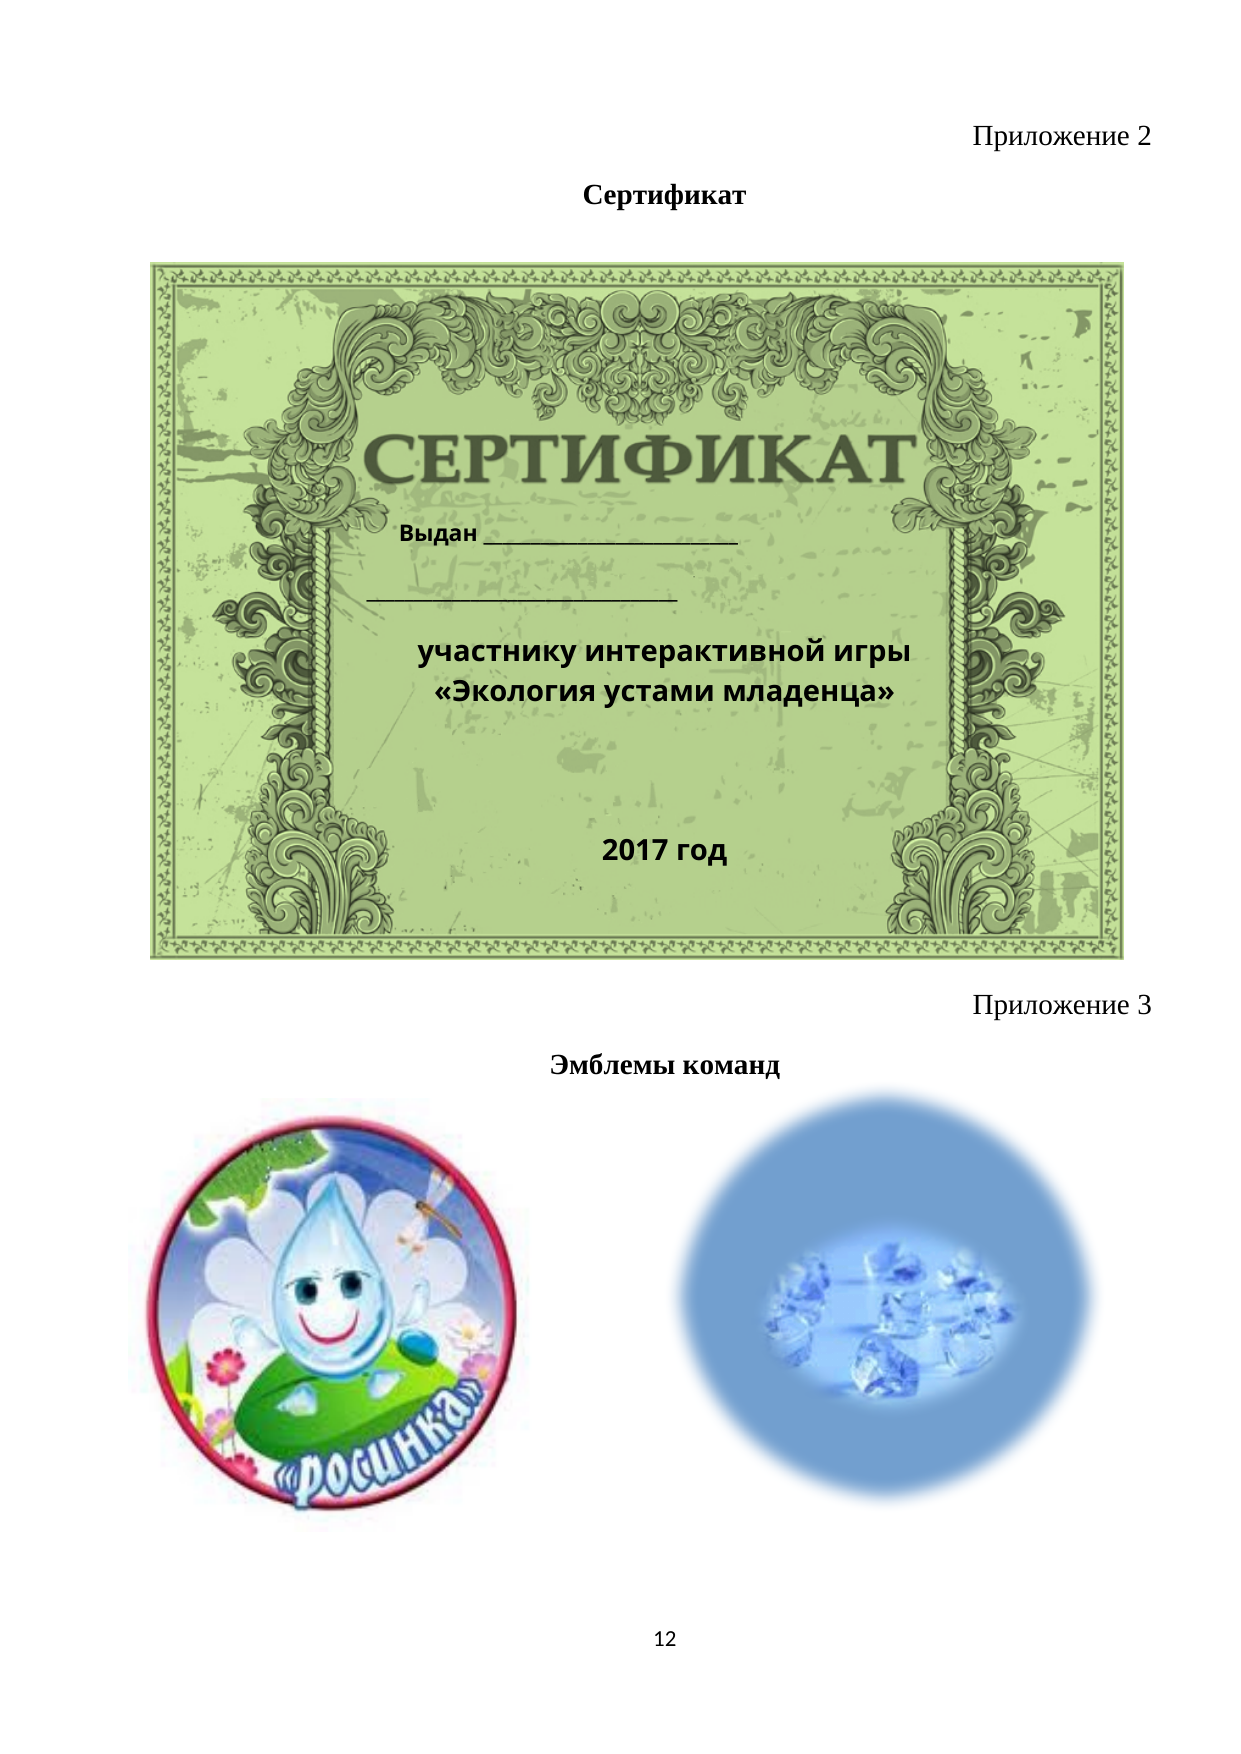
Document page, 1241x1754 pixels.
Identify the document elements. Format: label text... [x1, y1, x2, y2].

picture [128, 1098, 539, 1532]
text участнику интерактивной игры [177, 631, 1152, 670]
text 2017 год [177, 829, 1152, 869]
text Приложение 2 [177, 118, 1152, 152]
text Сертификат [177, 177, 1152, 211]
text «Экология устами младенца» [177, 670, 1152, 710]
picture [776, 1236, 1007, 1396]
text _________________________________ [177, 574, 1152, 605]
text Приложение 3 [177, 987, 1152, 1021]
text Выдан ___________________________ [325, 517, 1152, 548]
text Эмблемы команд [177, 1047, 1152, 1080]
